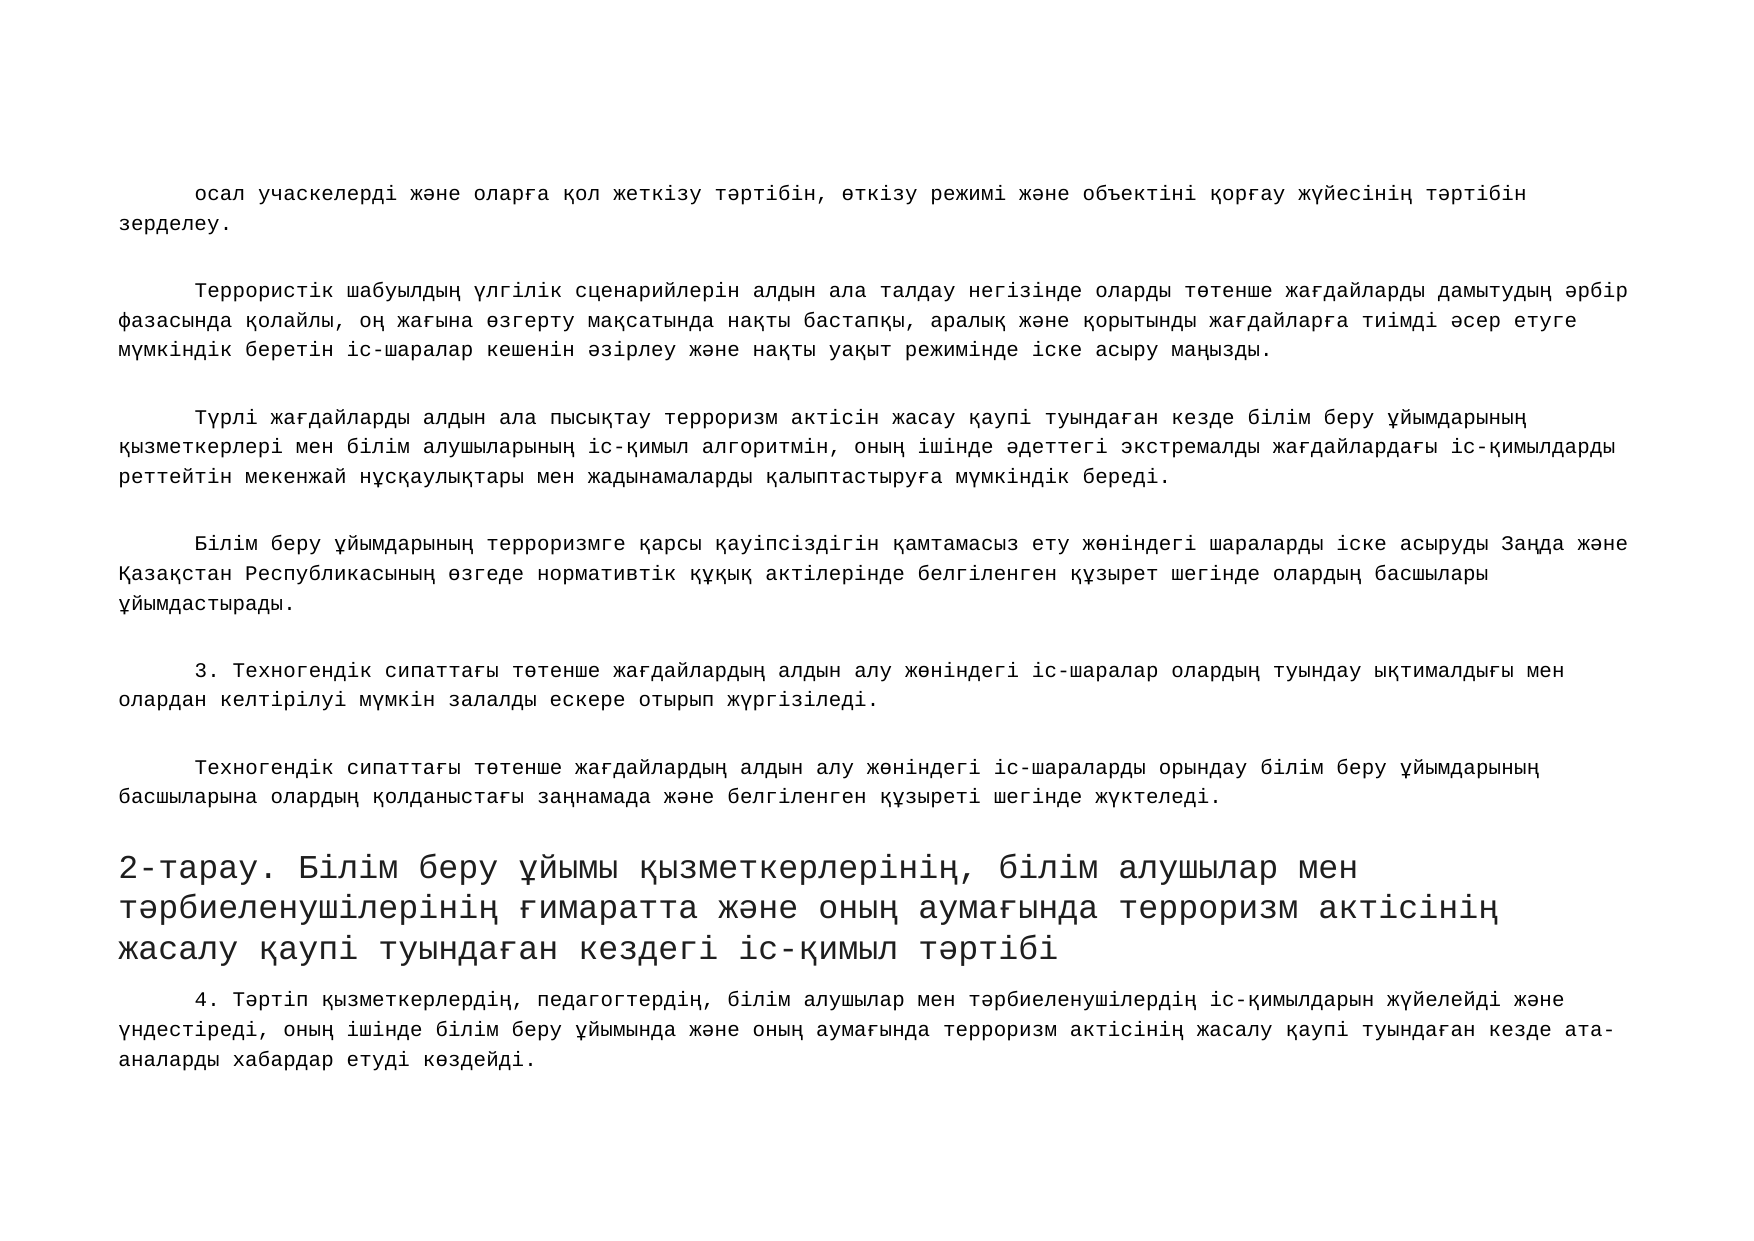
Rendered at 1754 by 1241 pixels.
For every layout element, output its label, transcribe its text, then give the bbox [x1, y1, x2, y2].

text 4. Тәртіп қызметкерлердің, педагогтердің, білім алушылар мен тәрбиеленушілердің іс-қимылдарын жүйелейді және үндестіреді, оның ішінде білім беру ұйымында және оның аумағында терроризм актісінің жасалу қаупі туындаған кезде ата-аналарды хабардар етуді көздейді. [118, 983, 1636, 1072]
text 3. Техногендік сипаттағы төтенше жағдайлардың алдын алу жөніндегі іс-шаралар олардың туындау ықтималдығы мен олардан келтірілуі мүмкін залалды ескере отырып жүргізіледі. [118, 654, 1636, 713]
text 2-тарау. Білім беру ұйымы қызметкерлерінің, білім алушылар мен тәрбиеленушілерінің ғимаратта және оның аумағында терроризм актісінің жасалу қаупі туындаған кездегі іс-қимыл тәртібі [118, 847, 1636, 969]
text Террористік шабуылдың үлгілік сценарийлерін алдын ала талдау негізінде оларды төтенше жағдайларды дамытудың әрбір фазасында қолайлы, оң жағына өзгерту мақсатында нақты бастапқы, аралық және қорытынды жағдайларға тиімді әсер етуге мүмкіндік беретін іс-шаралар кешенін әзірлеу және нақты уақыт режимінде іске асыру маңызды. [118, 274, 1636, 363]
text Білім беру ұйымдарының терроризмге қарсы қауіпсіздігін қамтамасыз ету жөніндегі шараларды іске асыруды Заңда және Қазақстан Республикасының өзгеде нормативтік құқық актілерінде белгіленген құзырет шегінде олардың басшылары ұйымдастырады. [118, 527, 1636, 616]
text Техногендік сипаттағы төтенше жағдайлардың алдын алу жөніндегі іс-шараларды орындау білім беру ұйымдарының басшыларына олардың қолданыстағы заңнамада және белгіленген құзыреті шегінде жүктеледі. [118, 751, 1636, 810]
text Түрлі жағдайларды алдын ала пысықтау терроризм актісін жасау қаупі туындаған кезде білім беру ұйымдарының қызметкерлері мен білім алушыларының іс-қимыл алгоритмін, оның ішінде әдеттегі экстремалды жағдайлардағы іс-қимылдарды реттейтін мекенжай нұсқаулықтары мен жадынамаларды қалыптастыруға мүмкіндік береді. [118, 401, 1636, 490]
text осал учаскелерді және оларға қол жеткізу тәртібін, өткізу режимі және объектіні қорғау жүйесінің тәртібін зерделеу. [118, 177, 1636, 237]
